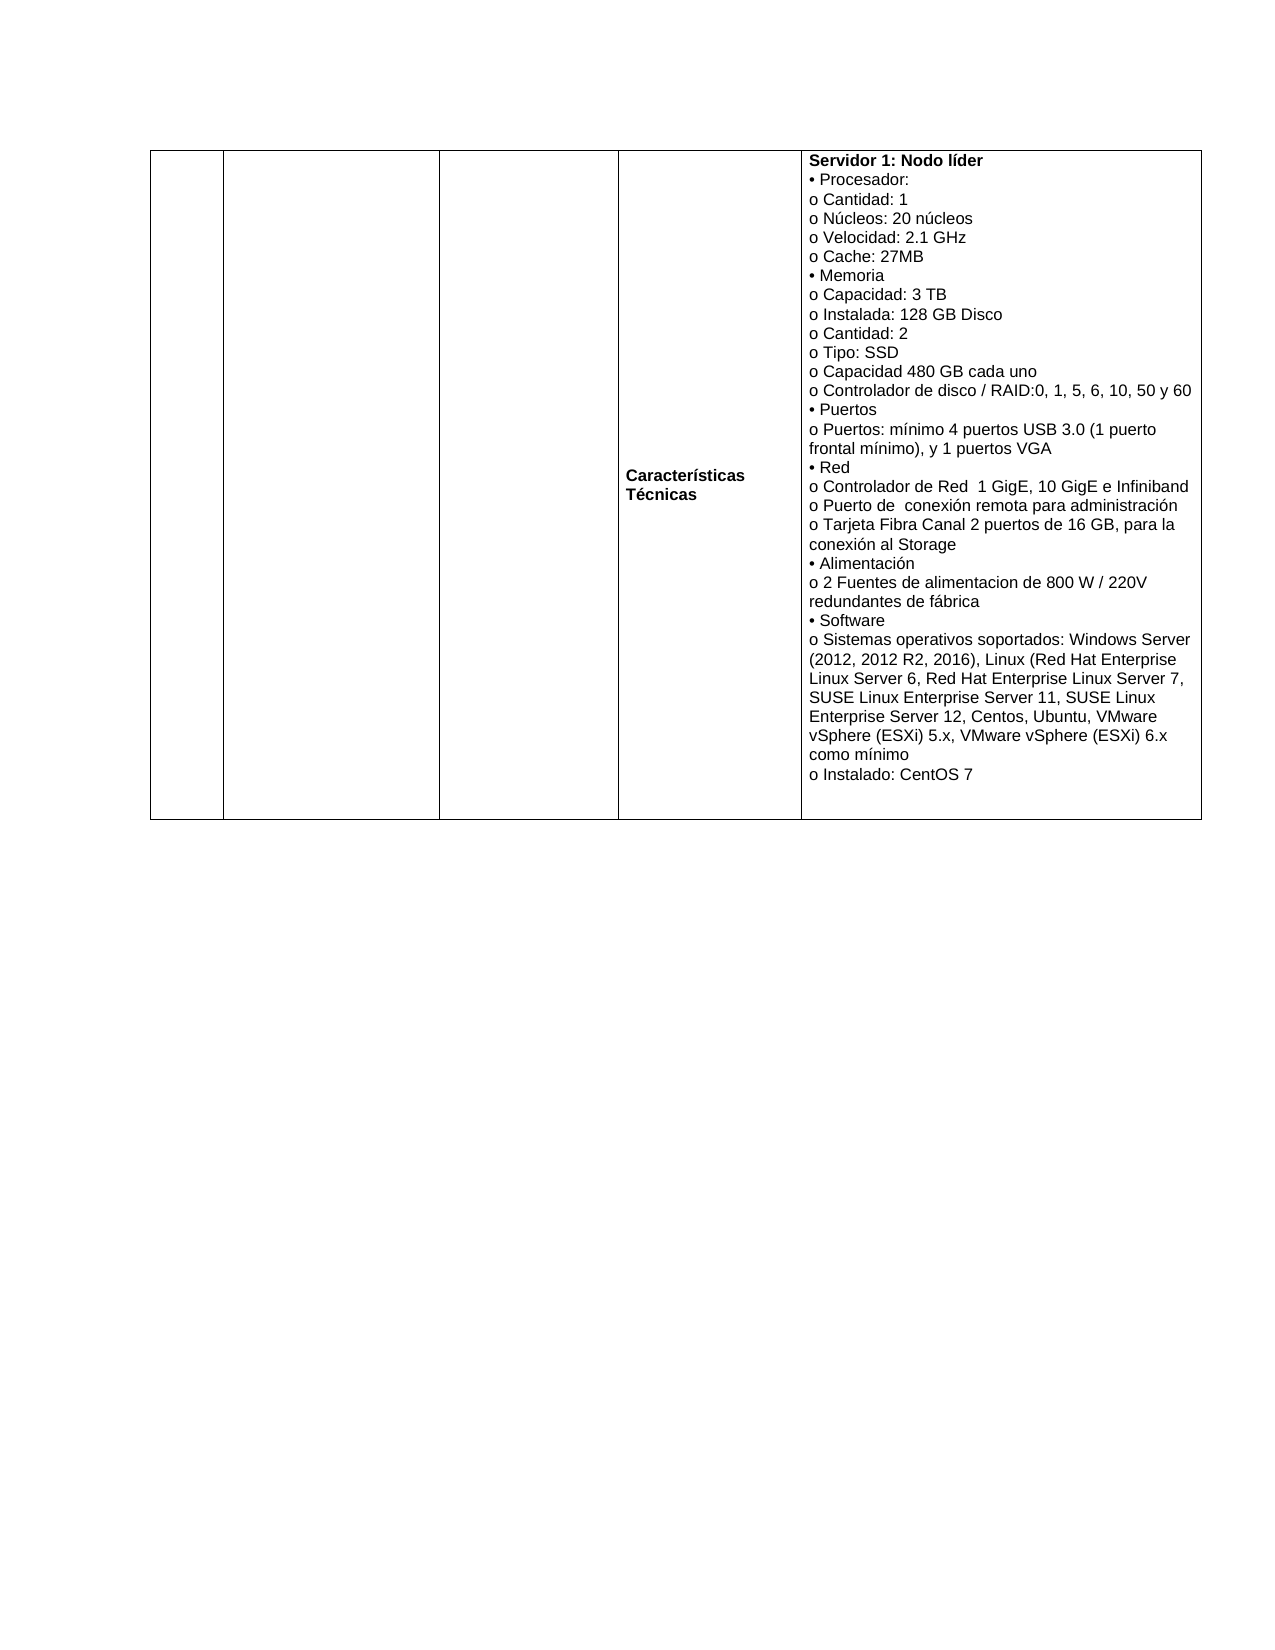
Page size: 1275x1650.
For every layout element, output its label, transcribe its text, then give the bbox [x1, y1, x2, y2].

table_cell Servidor 1: Nodo líder • Procesador: o Cantidad: 1 o Núcleos: 20 núcleos o Velocidad: 2.1 GHz o Cache: 27MB • Memoria o Capacidad: 3 TB o Instalada: 128 GB Disco o Cantidad: 2 o Tipo: SSD o Capacidad 480 GB cada uno o Controlador de disco / RAID:0, 1, 5, 6, 10, 50 y 60 • Puertos o Puertos: mínimo 4 puertos USB 3.0 (1 puerto frontal mínimo), y 1 puertos VGA • Red o Controlador de Red 1 GigE, 10 GigE e Infiniband o Puerto de conexión remota para administración o Tarjeta Fibra Canal 2 puertos de 16 GB, para la conexión al Storage • Alimentación o 2 Fuentes de alimentacion de 800 W / 220V redundantes de fábrica • Software o Sistemas operativos soportados: Windows Server (2012, 2012 R2, 2016), Linux (Red Hat Enterprise Linux Server 6, Red Hat Enterprise Linux Server 7, SUSE Linux Enterprise Server 11, SUSE Linux Enterprise Server 12, Centos, Ubuntu, VMware vSphere (ESXi) 5.x, VMware vSphere (ESXi) 6.x como mínimo o Instalado: CentOS 7 [802, 151, 1201, 819]
table_cell Características Técnicas [619, 151, 801, 819]
